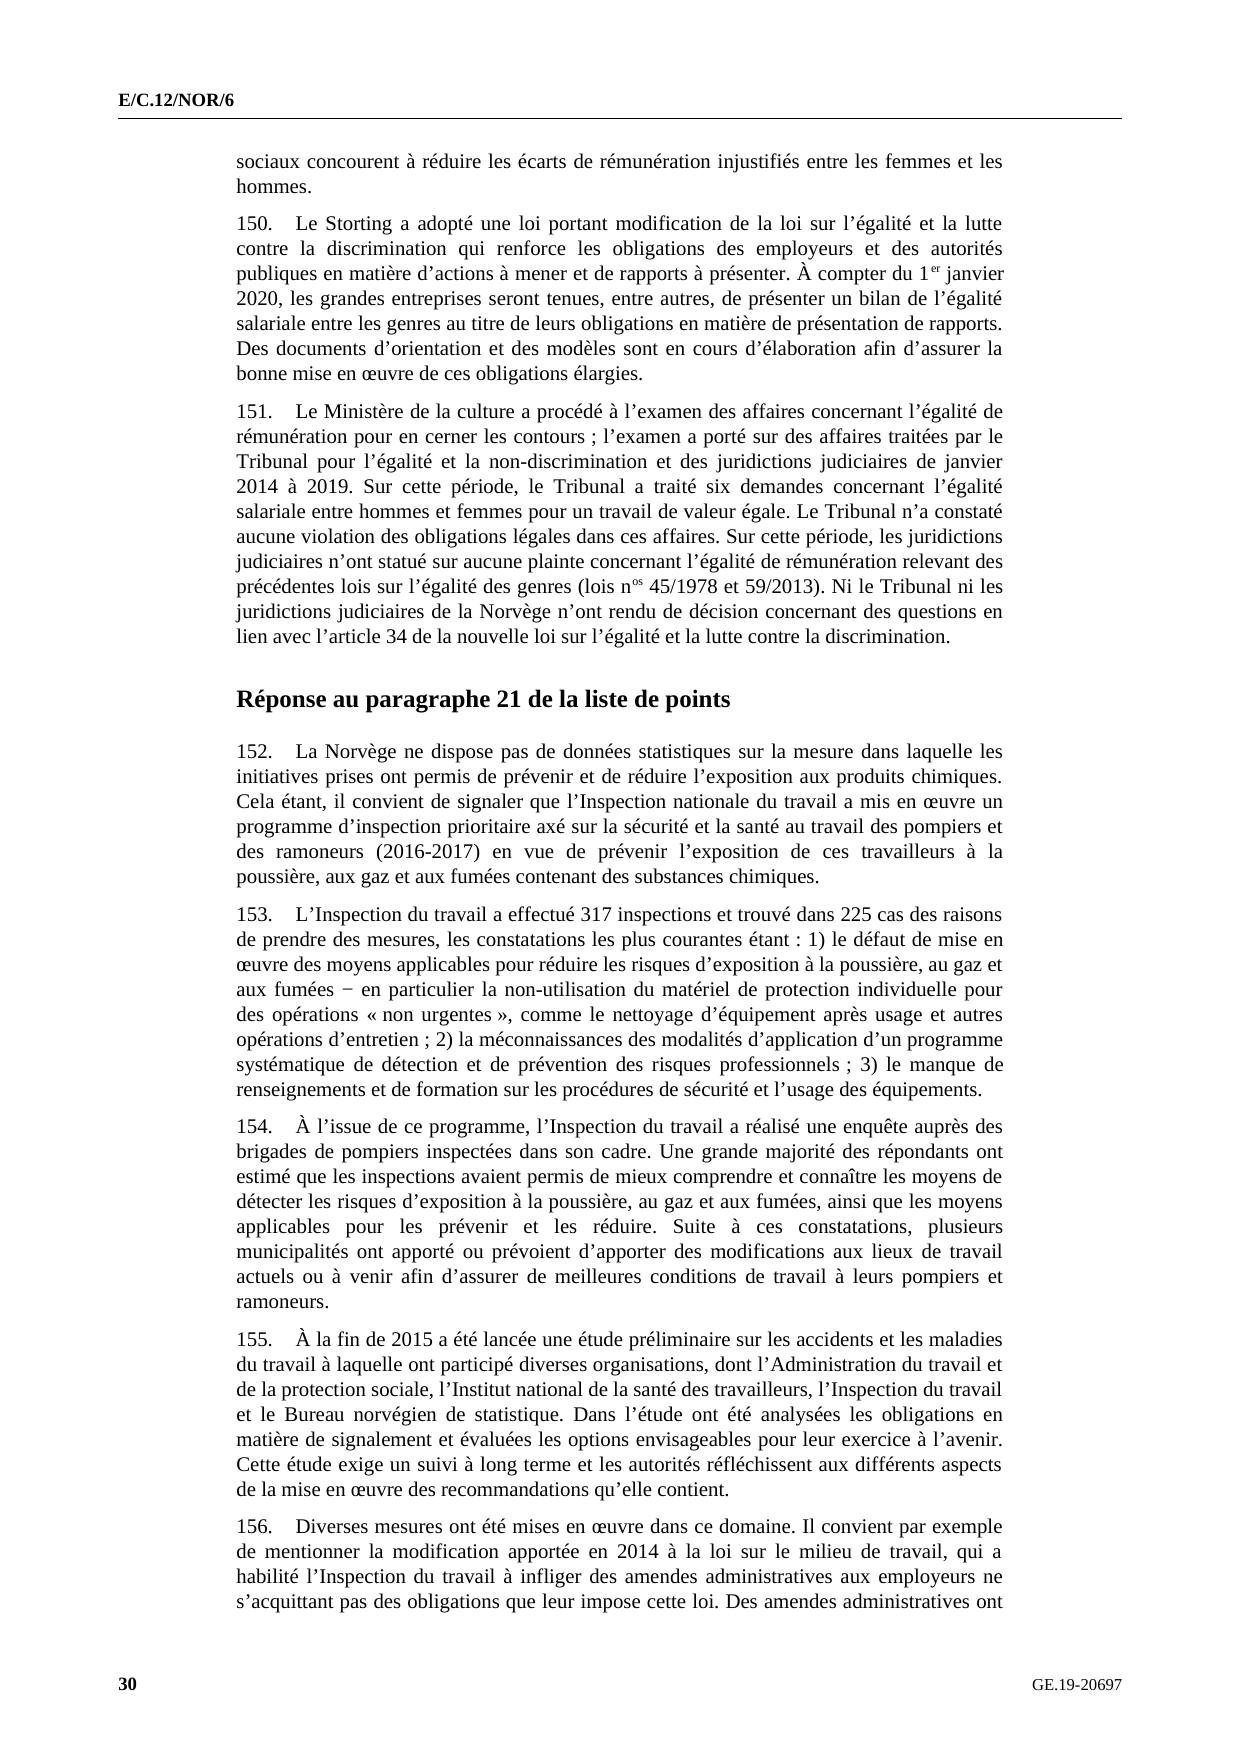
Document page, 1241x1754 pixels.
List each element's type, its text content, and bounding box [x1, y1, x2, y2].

text 154. À l’issue de ce programme, l’Inspection du travail a réalisé une enquête auprès des brigades de pompiers inspectées dans son cadre. Une grande majorité des répondants ont estimé que les inspections avaient permis de mieux comprendre et connaître les moyens de détecter les risques d’exposition à la poussière, au gaz et aux fumées, ainsi que les moyens applicables pour les prévenir et les réduire. Suite à ces constatations, plusieurs municipalités ont apporté ou prévoient d’apporter des modifications aux lieux de travail actuels ou à venir afin d’assurer de meilleures conditions de travail à leurs pompiers et ramoneurs. [236, 1113, 1004, 1313]
text Réponse au paragraphe 21 de la liste de points [118, 685, 1004, 713]
text 152. La Norvège ne dispose pas de données statistiques sur la mesure dans laquelle les initiatives prises ont permis de prévenir et de réduire l’exposition aux produits chimiques. Cela étant, il convient de signaler que l’Inspection nationale du travail a mis en œuvre un programme d’inspection prioritaire axé sur la sécurité et la santé au travail des pompiers et des ramoneurs (2016-2017) en vue de prévenir l’exposition de ces travailleurs à la poussière, aux gaz et aux fumées contenant des substances chimiques. [236, 738, 1004, 888]
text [236, 1513, 1004, 1613]
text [236, 148, 1004, 198]
text 153. L’Inspection du travail a effectué 317 inspections et trouvé dans 225 cas des raisons de prendre des mesures, les constatations les plus courantes étant : 1) le défaut de mise en œuvre des moyens applicables pour réduire les risques d’exposition à la poussière, au gaz et aux fumées − en particulier la non-utilisation du matériel de protection individuelle pour des opérations « non urgentes », comme le nettoyage d’équipement après usage et autres opérations d’entretien ; 2) la méconnaissances des modalités d’application d’un programme systématique de détection et de prévention des risques professionnels ; 3) le manque de renseignements et de formation sur les procédures de sécurité et l’usage des équipements. [236, 901, 1004, 1101]
text 150. Le Storting a adopté une loi portant modification de la loi sur l’égalité et la lutte contre la discrimination qui renforce les obligations des employeurs et des autorités publiques en matière d’actions à mener et de rapports à présenter. À compter du 1er janvier 2020, les grandes entreprises seront tenues, entre autres, de présenter un bilan de l’égalité salariale entre les genres au titre de leurs obligations en matière de présentation de rapports. Des documents d’orientation et des modèles sont en cours d’élaboration afin d’assurer la bonne mise en œuvre de ces obligations élargies. [236, 210, 1004, 385]
text 155. À la fin de 2015 a été lancée une étude préliminaire sur les accidents et les maladies du travail à laquelle ont participé diverses organisations, dont l’Administration du travail et de la protection sociale, l’Institut national de la santé des travailleurs, l’Inspection du travail et le Bureau norvégien de statistique. Dans l’étude ont été analysées les obligations en matière de signalement et évaluées les options envisageables pour leur exercice à l’avenir. Cette étude exige un suivi à long terme et les autorités réfléchissent aux différents aspects de la mise en œuvre des recommandations qu’elle contient. [236, 1326, 1004, 1501]
text 151. Le Ministère de la culture a procédé à l’examen des affaires concernant l’égalité de rémunération pour en cerner les contours ; l’examen a porté sur des affaires traitées par le Tribunal pour l’égalité et la non-discrimination et des juridictions judiciaires de janvier 2014 à 2019. Sur cette période, le Tribunal a traité six demandes concernant l’égalité salariale entre hommes et femmes pour un travail de valeur égale. Le Tribunal n’a constaté aucune violation des obligations légales dans ces affaires. Sur cette période, les juridictions judiciaires n’ont statué sur aucune plainte concernant l’égalité de rémunération relevant des précédentes lois sur l’égalité des genres (lois nos 45/1978 et 59/2013). Ni le Tribunal ni les juridictions judiciaires de la Norvège n’ont rendu de décision concernant des questions en lien avec l’article 34 de la nouvelle loi sur l’égalité et la lutte contre la discrimination. [236, 398, 1004, 648]
